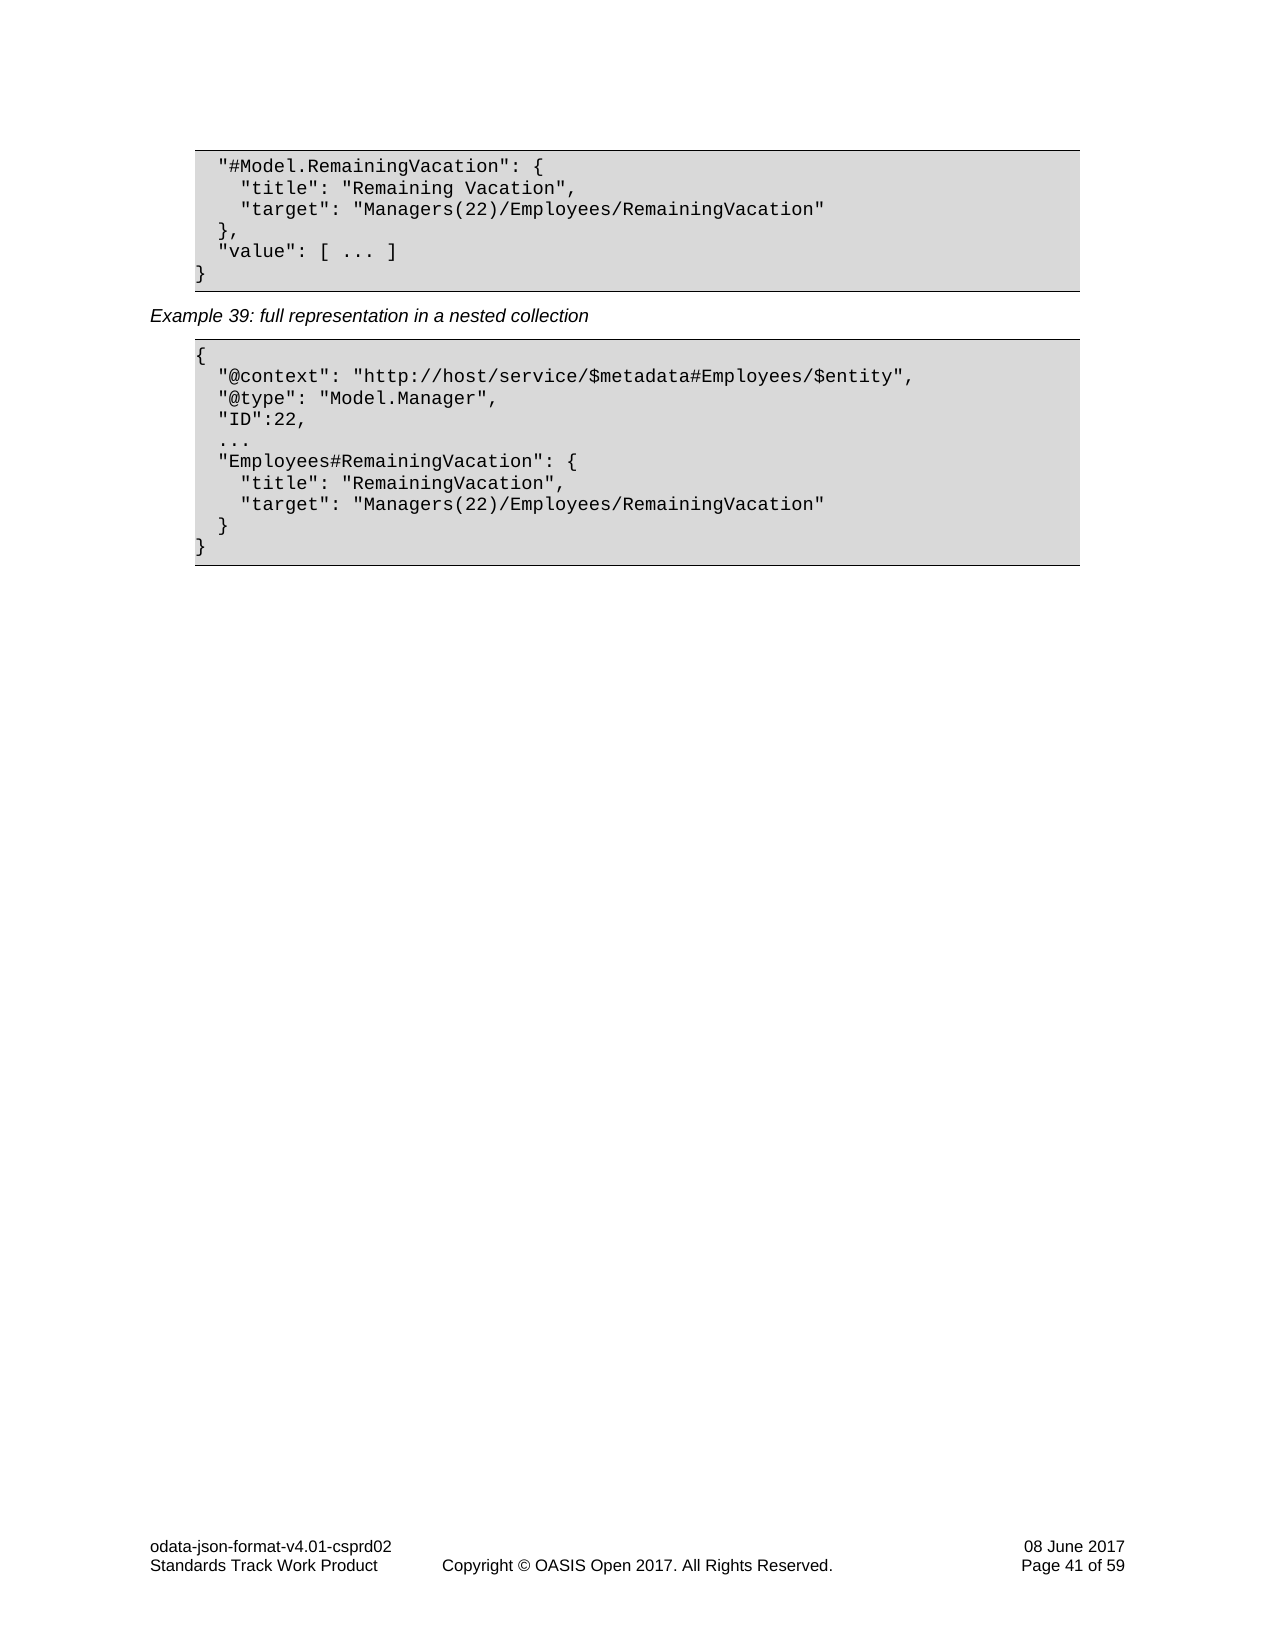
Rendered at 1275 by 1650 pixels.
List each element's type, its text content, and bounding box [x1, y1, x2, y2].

text ... [195, 424, 1080, 445]
text "@context": "http://host/service/$metadata#Employees/$entity", [195, 360, 1080, 381]
text "title": "Remaining Vacation", [195, 171, 1080, 192]
text "Employees#RemainingVacation": { [195, 445, 1080, 466]
text "ID":22, [195, 402, 1080, 424]
text "@type": "Model.Manager", [195, 381, 1080, 402]
text "target": "Managers(22)/Employees/RemainingVacation" [195, 487, 1080, 509]
text { [195, 340, 1080, 360]
text "#Model.RemainingVacation": { [195, 151, 1080, 171]
text "value": [ ... ] [195, 235, 1080, 256]
text } [195, 530, 1080, 565]
text } [195, 509, 1080, 530]
text "title": "RemainingVacation", [195, 466, 1080, 487]
text "target": "Managers(22)/Employees/RemainingVacation" [195, 192, 1080, 214]
text } [195, 256, 1080, 291]
text }, [195, 214, 1080, 235]
